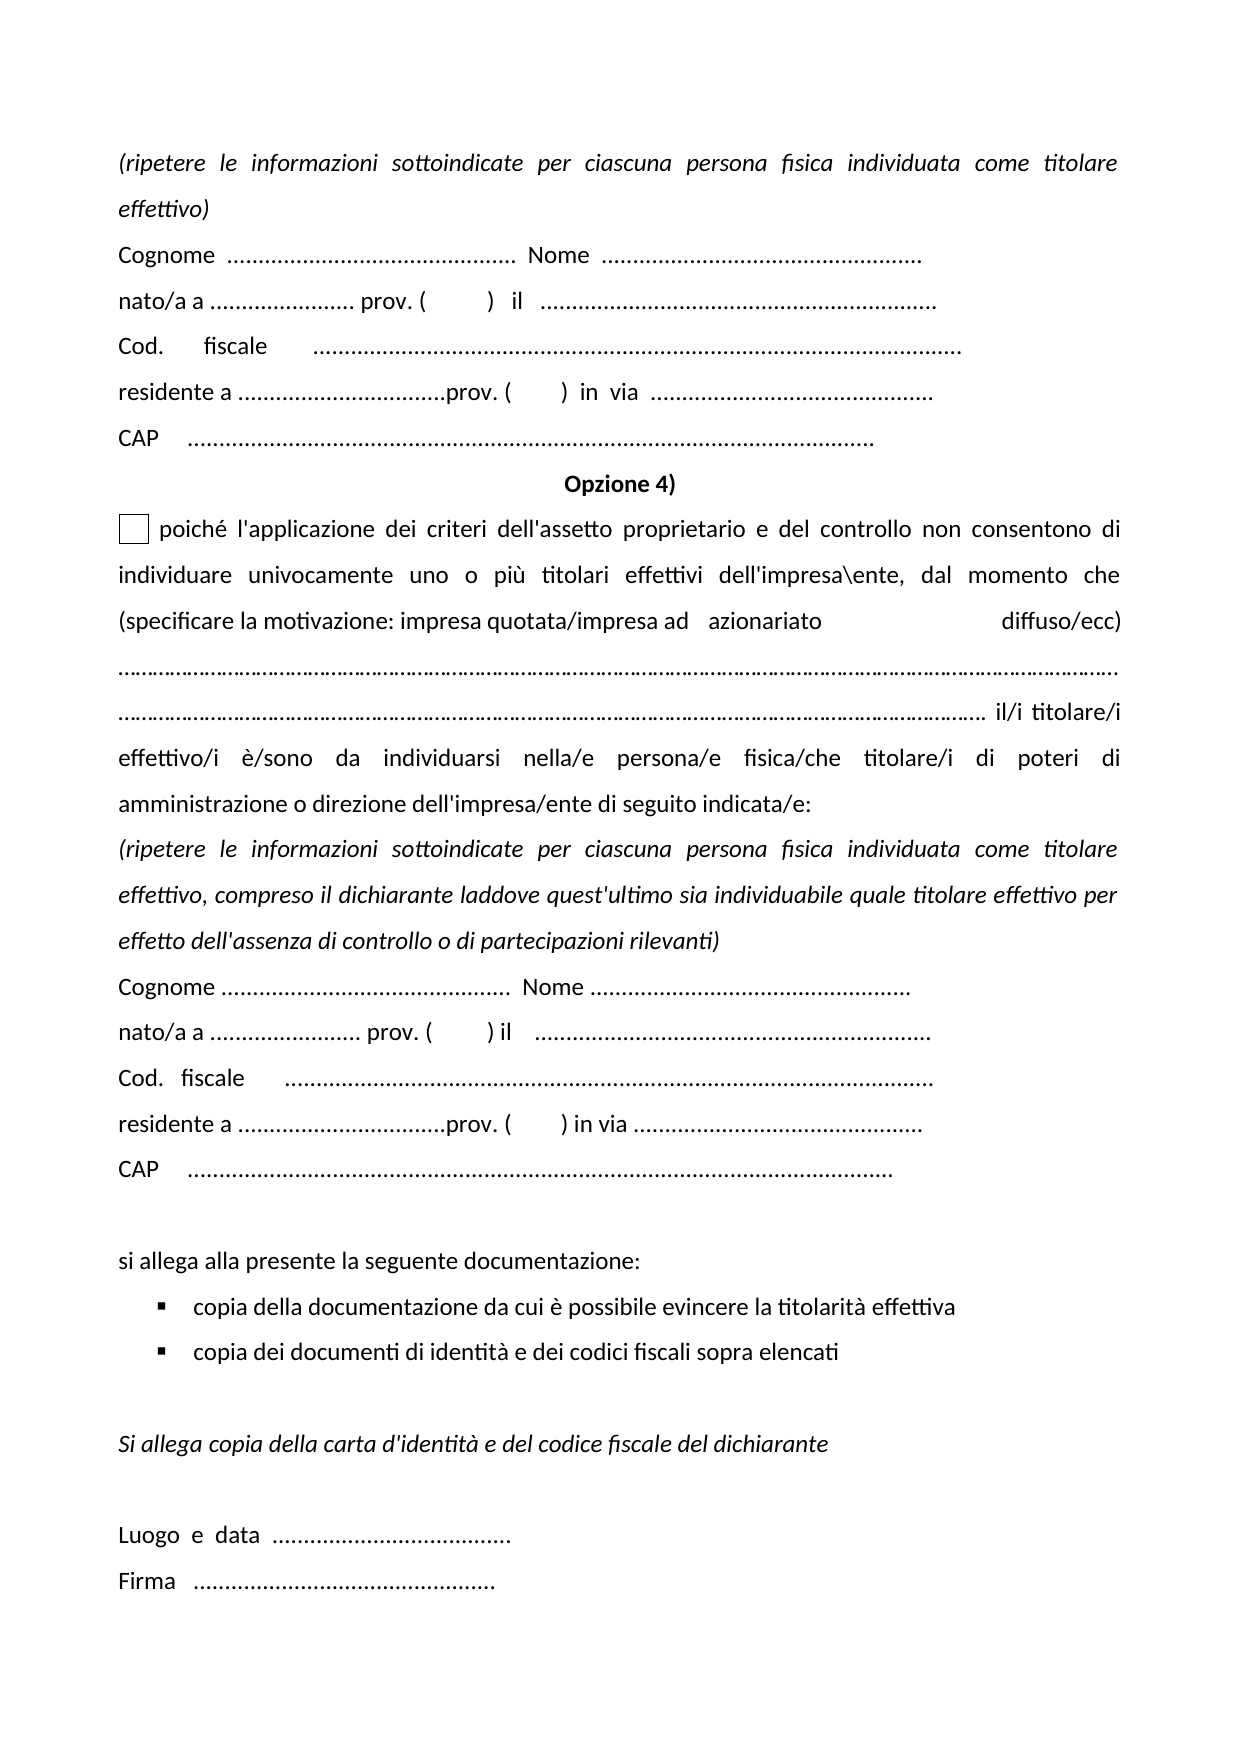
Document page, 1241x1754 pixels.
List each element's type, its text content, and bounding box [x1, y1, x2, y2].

text (ripetere le informazioni sottoindicate per ciascuna persona fisica individuata come titolare effettivo) [118, 148, 1122, 224]
text Si allega copia della carta d'identità e del codice fiscale del dichiarante [118, 1428, 1122, 1458]
text Cod. fiscale ....................................................................................................... [118, 331, 1122, 361]
text residente a .................................prov. ( ) in via .............................................. [118, 1108, 1122, 1138]
text Cognome .............................................. Nome ................................................... [118, 971, 1122, 1001]
text Cod. fiscale ....................................................................................................... [118, 1062, 1122, 1093]
text nato/a a ....................... prov. ( ) il ............................................................... [118, 285, 1122, 315]
text (ripetere le informazioni sottoindicate per ciascuna persona fisica individuata come titolare effettivo, compreso il dichiarante laddove quest'ultimo sia individuabile quale titolare effettivo per effetto dell'assenza di controllo o di partecipazioni rilevanti) [118, 833, 1122, 956]
text poiché l'applicazione dei criteri dell'assetto proprietario e del controllo non consentono di individuare univocamente uno o più titolari effettivi dell'impresa\ente, dal momento che (specificare la motivazione: impresa quotata/impresa ad azionariato diffuso/ecc)………………………………………………………………………………………………………………………………………………………………………………………………………………………………………………………………………………………………. il/i titolare/i effettivo/i è/sono da individuarsi nella/e persona/e fisica/che titolare/i di poteri di amministrazione o direzione dell'impresa/ente di seguito indicata/e: [118, 513, 1122, 818]
text residente a .................................prov. ( ) in via ............................................. [118, 376, 1122, 407]
text CAP ................................................................................................................ [118, 1154, 1122, 1184]
list copia dei documenti di identità e dei codici fiscali sopra elencati [156, 1337, 1122, 1367]
text nato/a a ........................ prov. ( ) il ............................................................... [118, 1016, 1122, 1047]
list copia della documentazione da cui è possibile evincere la titolarità effettiva [156, 1291, 1122, 1321]
text CAP ............................................................................................................. [118, 422, 1122, 452]
text Firma ................................................ [118, 1565, 1122, 1596]
text si allega alla presente la seguente documentazione: [118, 1245, 1122, 1276]
text Luogo e data ...................................... [118, 1519, 1122, 1550]
text Opzione 4) [118, 468, 1122, 498]
text Cognome .............................................. Nome ................................................... [118, 239, 1122, 269]
